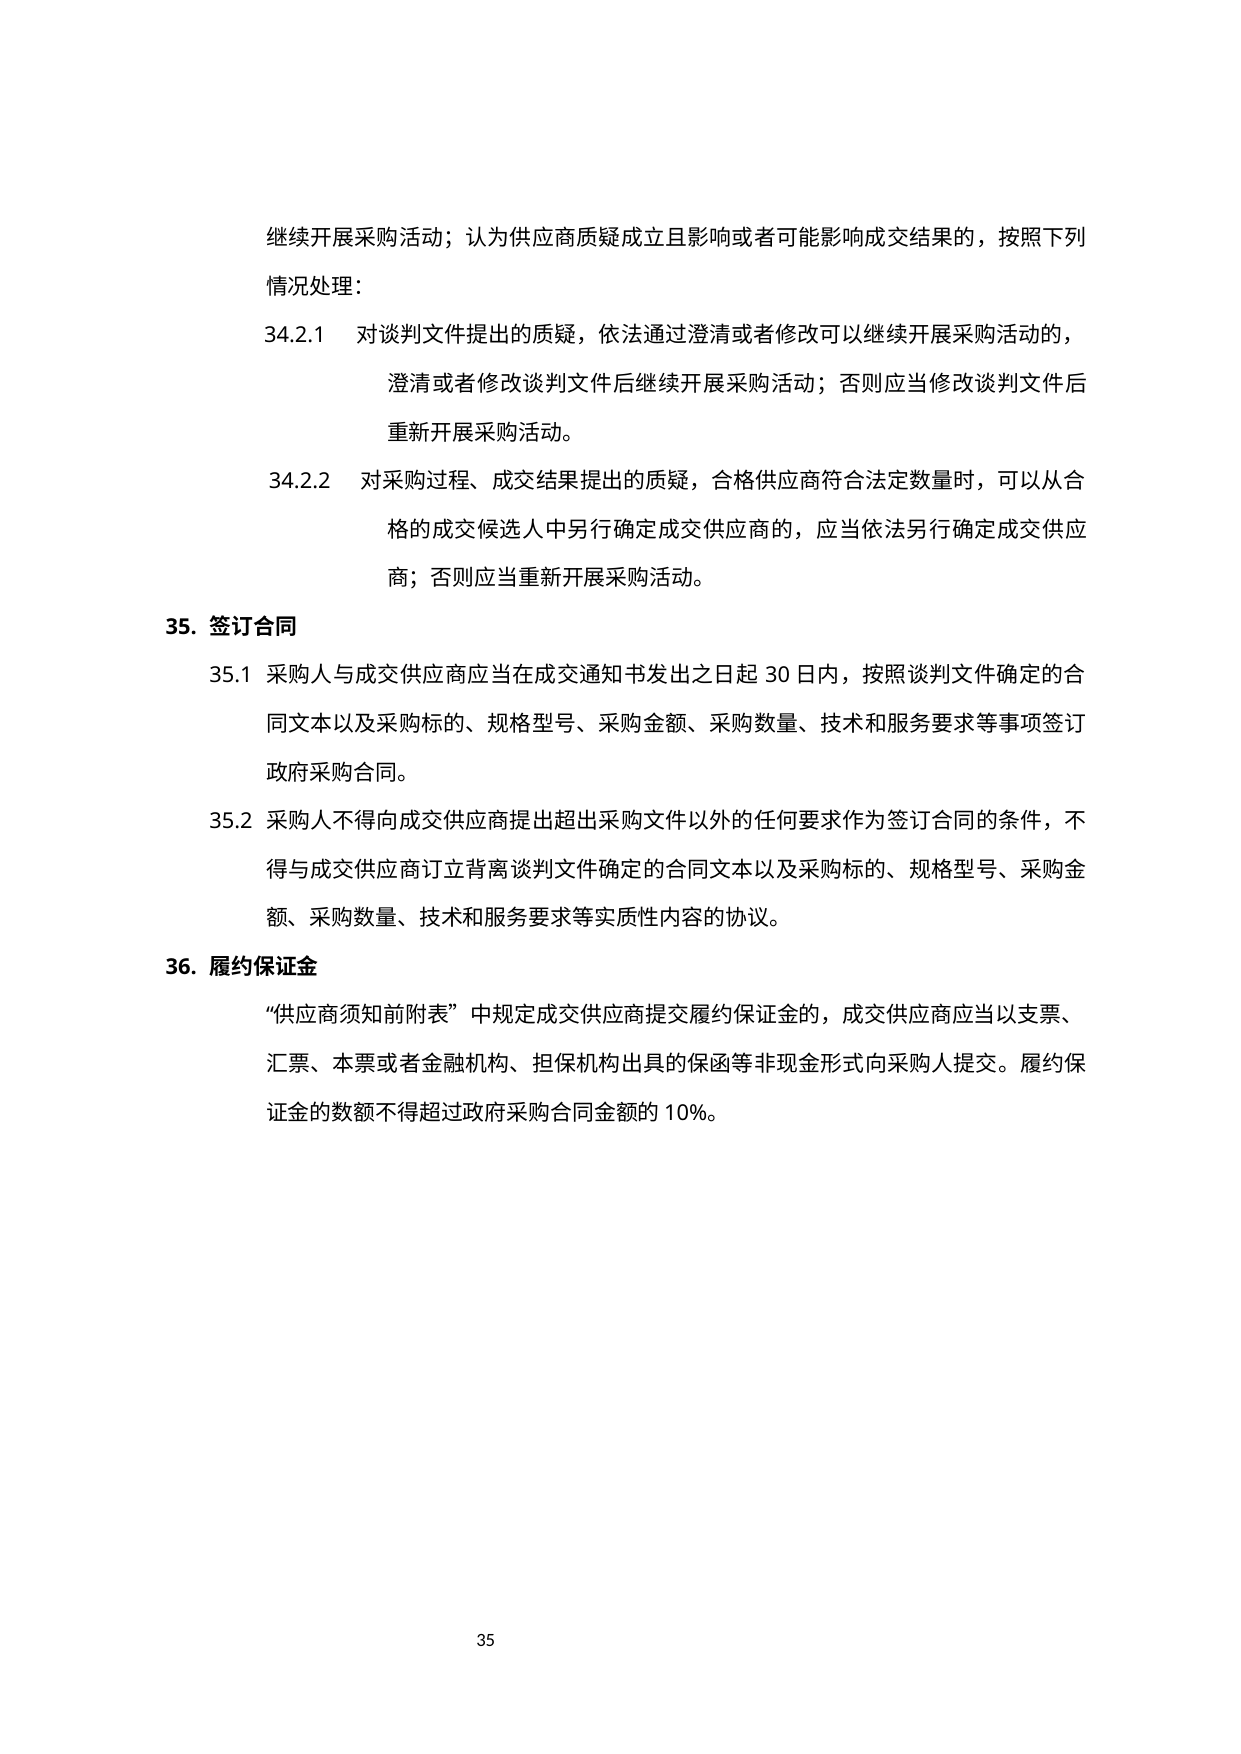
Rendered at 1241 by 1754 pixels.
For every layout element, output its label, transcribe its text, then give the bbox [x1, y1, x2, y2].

text “供应商须知前附表”中规定成交供应商提交履约保证金的，成交供应商应当以支票、汇票、本票或者金融机构、担保机构出具的保函等非现金形式向采购人提交。履约保证金的数额不得超过政府采购合同金额的10%。 [266, 997, 1087, 1175]
list 履约保证金 [165, 948, 1087, 981]
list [209, 219, 1087, 301]
list 采购人与成交供应商应当在成交通知书发出之日起30日内，按照谈判文件确定的合同文本以及采购标的、规格型号、采购金额、采购数量、技术和服务要求等事项签订政府采购合同。 [209, 657, 1087, 787]
text 34.2.1 对谈判文件提出的质疑，依法通过澄清或者修改可以继续开展采购活动的，澄清或者修改谈判文件后继续开展采购活动；否则应当修改谈判文件后重新开展采购活动。 [264, 317, 1087, 447]
text 34.2.2 对采购过程、成交结果提出的质疑，合格供应商符合法定数量时，可以从合格的成交候选人中另行确定成交供应商的，应当依法另行确定成交供应商；否则应当重新开展采购活动。 [269, 462, 1087, 592]
list 采购人不得向成交供应商提出超出采购文件以外的任何要求作为签订合同的条件，不得与成交供应商订立背离谈判文件确定的合同文本以及采购标的、规格型号、采购金额、采购数量、技术和服务要求等实质性内容的协议。 [209, 802, 1087, 932]
list 签订合同 [165, 608, 1087, 641]
